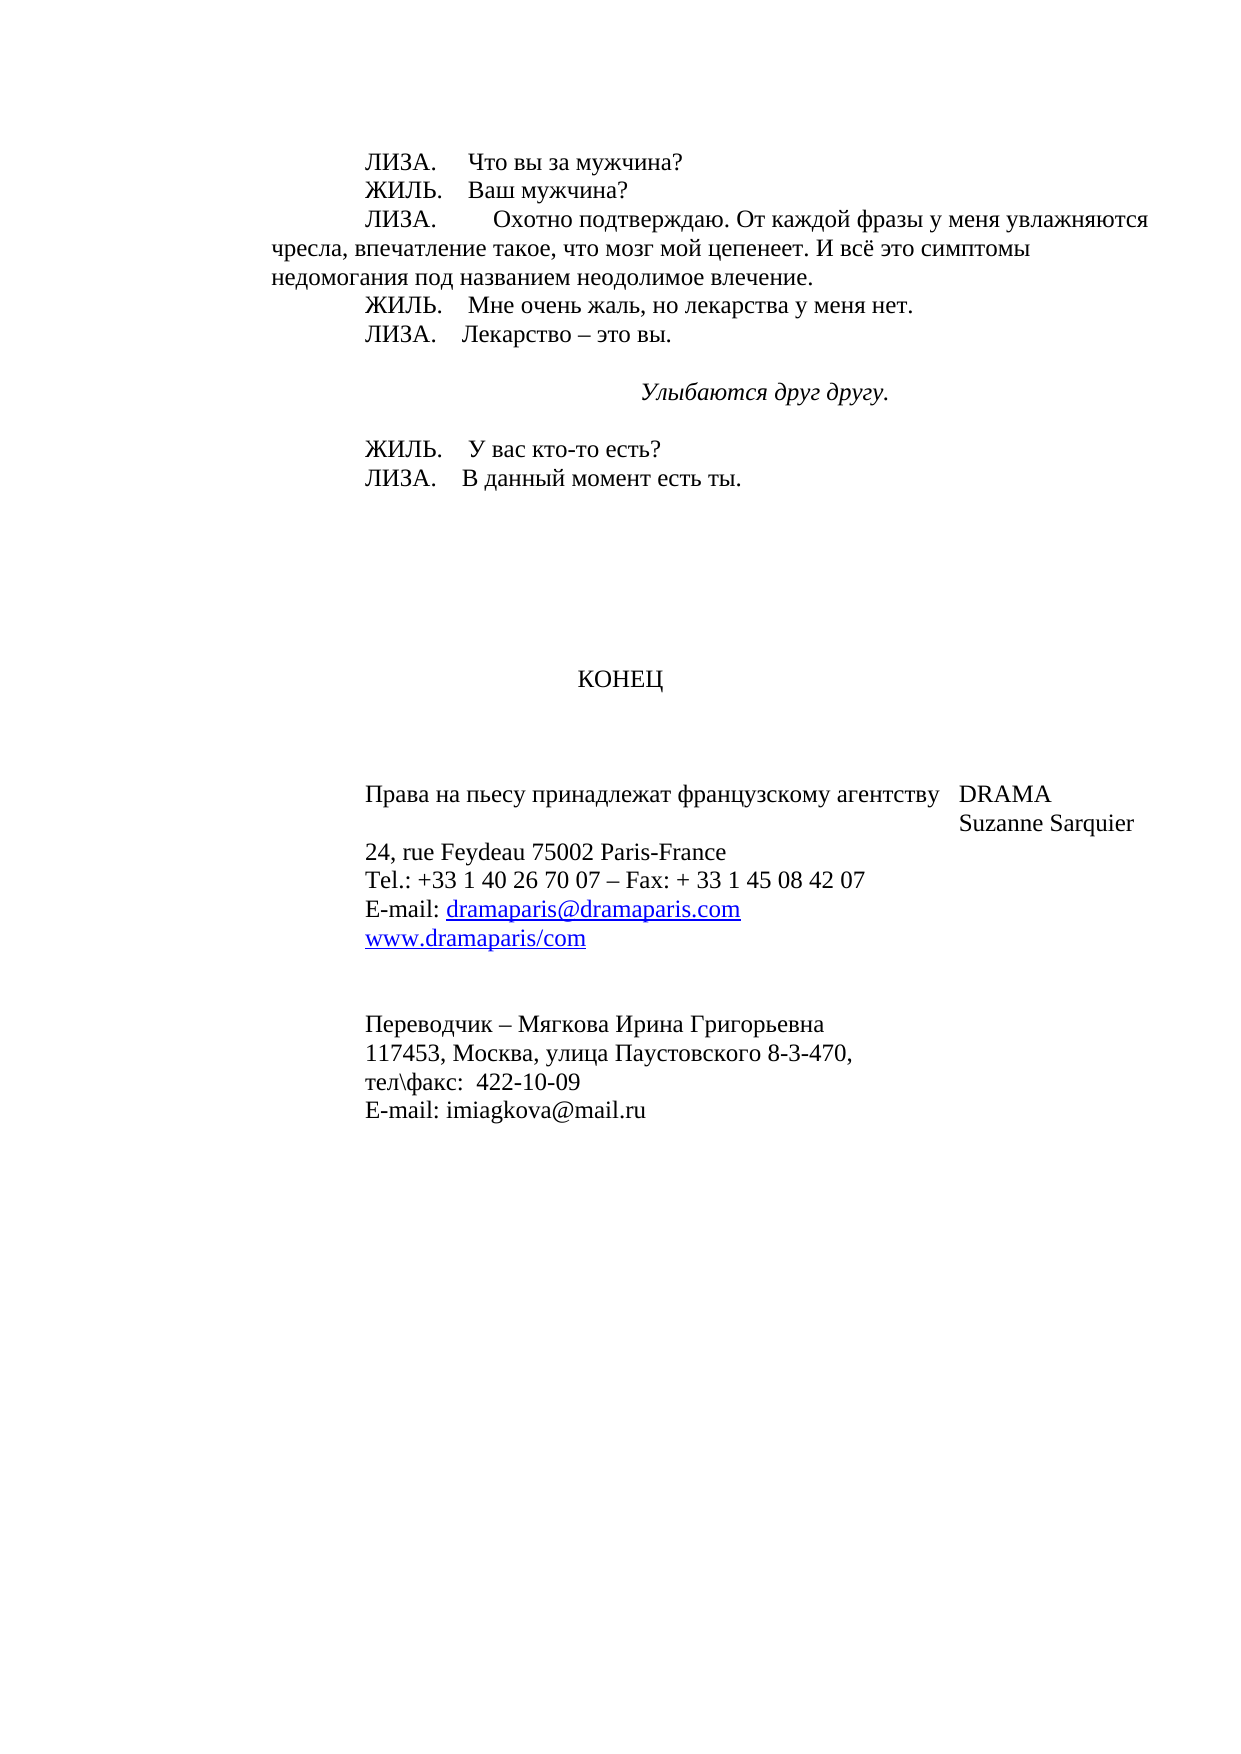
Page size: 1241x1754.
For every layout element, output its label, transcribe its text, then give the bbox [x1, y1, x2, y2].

text ЖИЛЬ. Ваш мужчина? [271, 176, 1152, 204]
text 24, rue Feydeau 75002 Paris-France [271, 837, 1152, 866]
text Переводчик – Мягкова Ирина Григорьевна [271, 1009, 1152, 1038]
text тел\факс: 422-10-09 [271, 1067, 1152, 1096]
text ЖИЛЬ. Мне очень жаль, но лекарства у меня нет. [271, 291, 1152, 319]
text ЛИЗА. В данный момент есть ты. [271, 463, 1152, 492]
text Улыбаются друг другу. [271, 377, 1152, 406]
text E-mail: dramaparis@dramaparis.com [271, 894, 1152, 923]
text ЛИЗА. Что вы за мужчина? [271, 147, 1152, 176]
text ЖИЛЬ. У вас кто-то есть? [271, 434, 1152, 463]
text 117453, Москва, улица Паустовского 8-3-470, [271, 1038, 1152, 1067]
text Tel.: +33 1 40 26 70 07 – Fax: + 33 1 45 08 42 07 [271, 866, 1152, 894]
text Права на пьесу принадлежат французскому агентству DRAMA [271, 779, 1152, 808]
text ЛИЗА. Охотно подтверждаю. От каждой фразы у меня увлажняются чресла, впечатление такое, что мозг мой цепенеет. И всё это симптомы недомогания под названием неодолимое влечение. [271, 204, 1152, 291]
text ЛИЗА. Лекарство – это вы. [271, 319, 1152, 348]
text E-mail: imiagkova@mail.ru [271, 1096, 1152, 1124]
text Suzanne Sarquier [271, 808, 1152, 837]
text www.dramaparis/com [271, 923, 1152, 952]
text КОНЕЦ [271, 664, 1152, 693]
